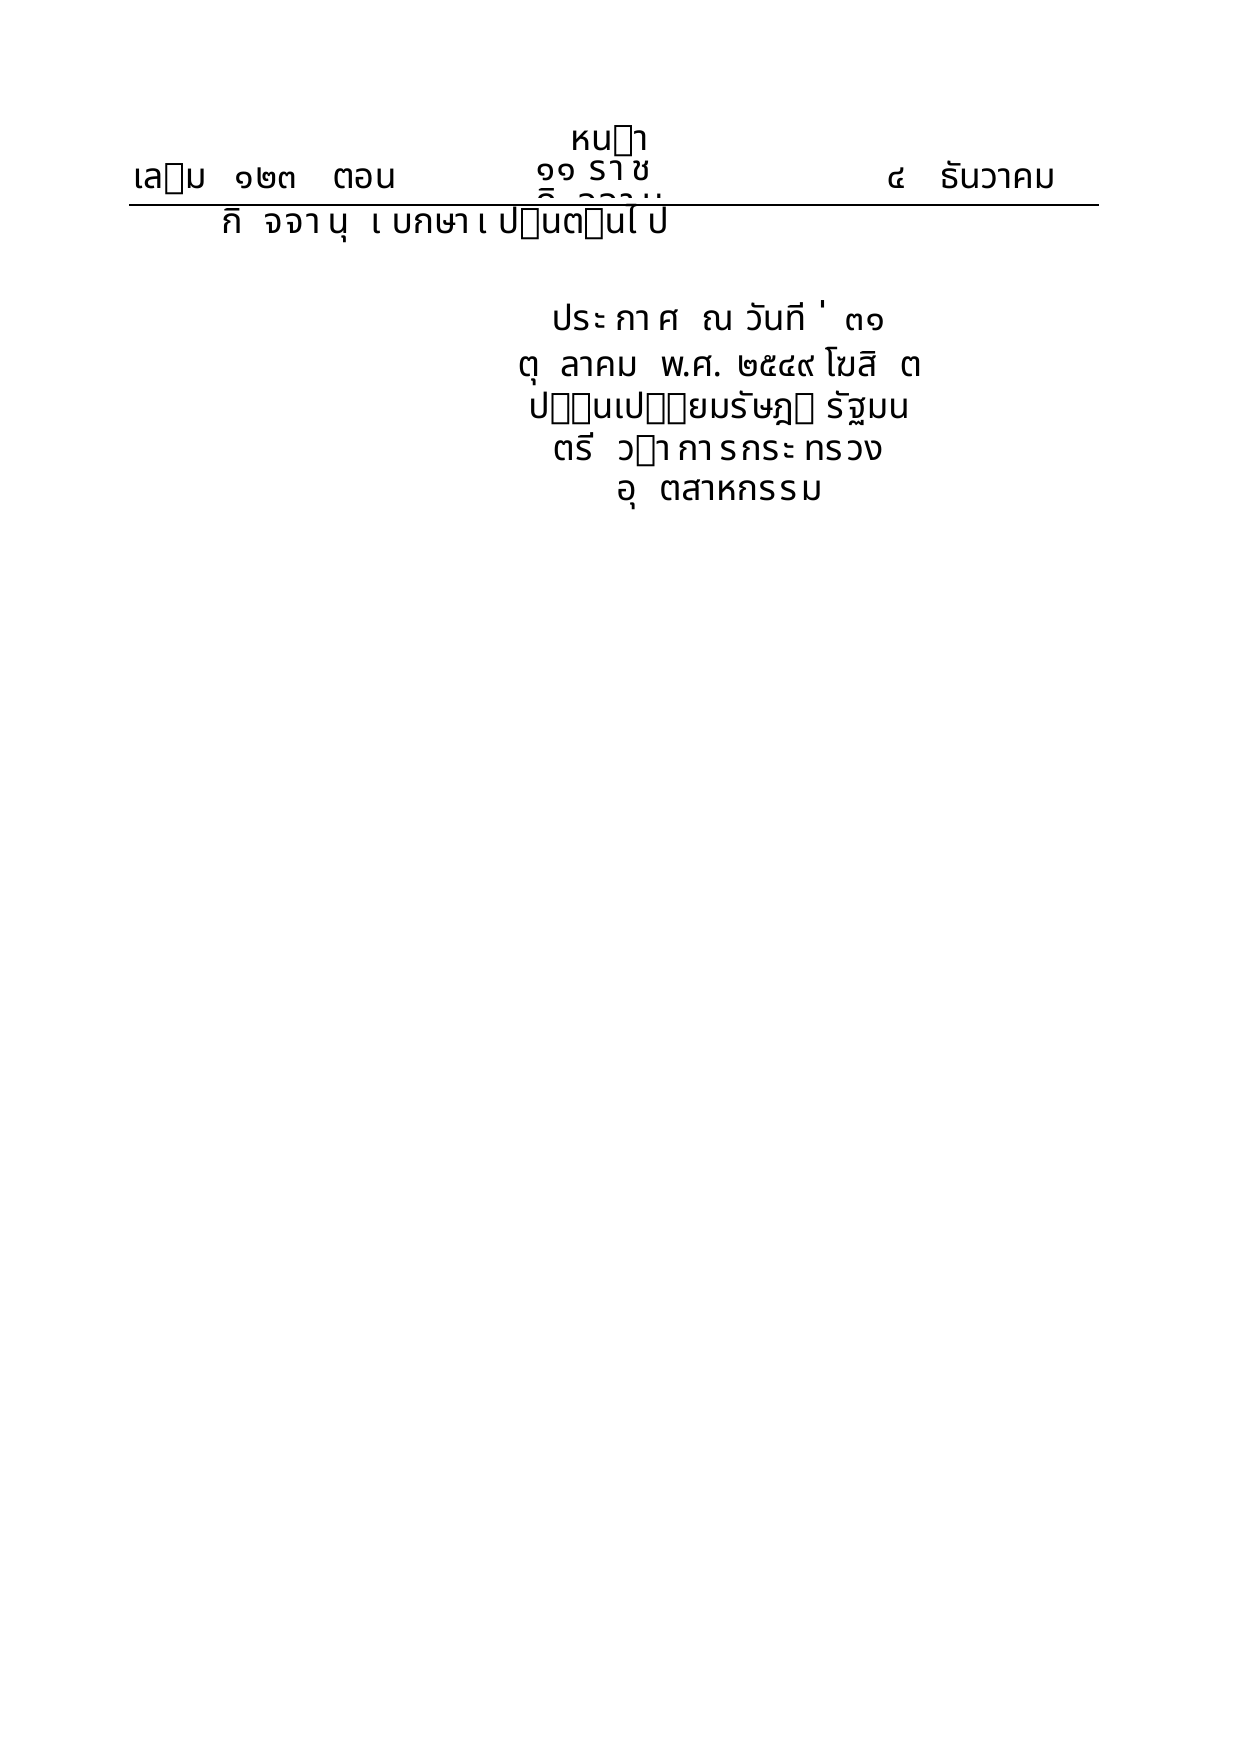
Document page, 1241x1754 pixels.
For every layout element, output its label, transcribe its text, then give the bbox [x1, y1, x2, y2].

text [221, 202, 1115, 249]
text ประกาศ ณ วันที่ ๓๑ ตุลาคม พ.ศ. ๒๕๔๙ โฆสิต ปนเปยมรัษฎ รัฐมนตรีวาการกระทรวงอุตสาหกรรม [501, 298, 937, 509]
